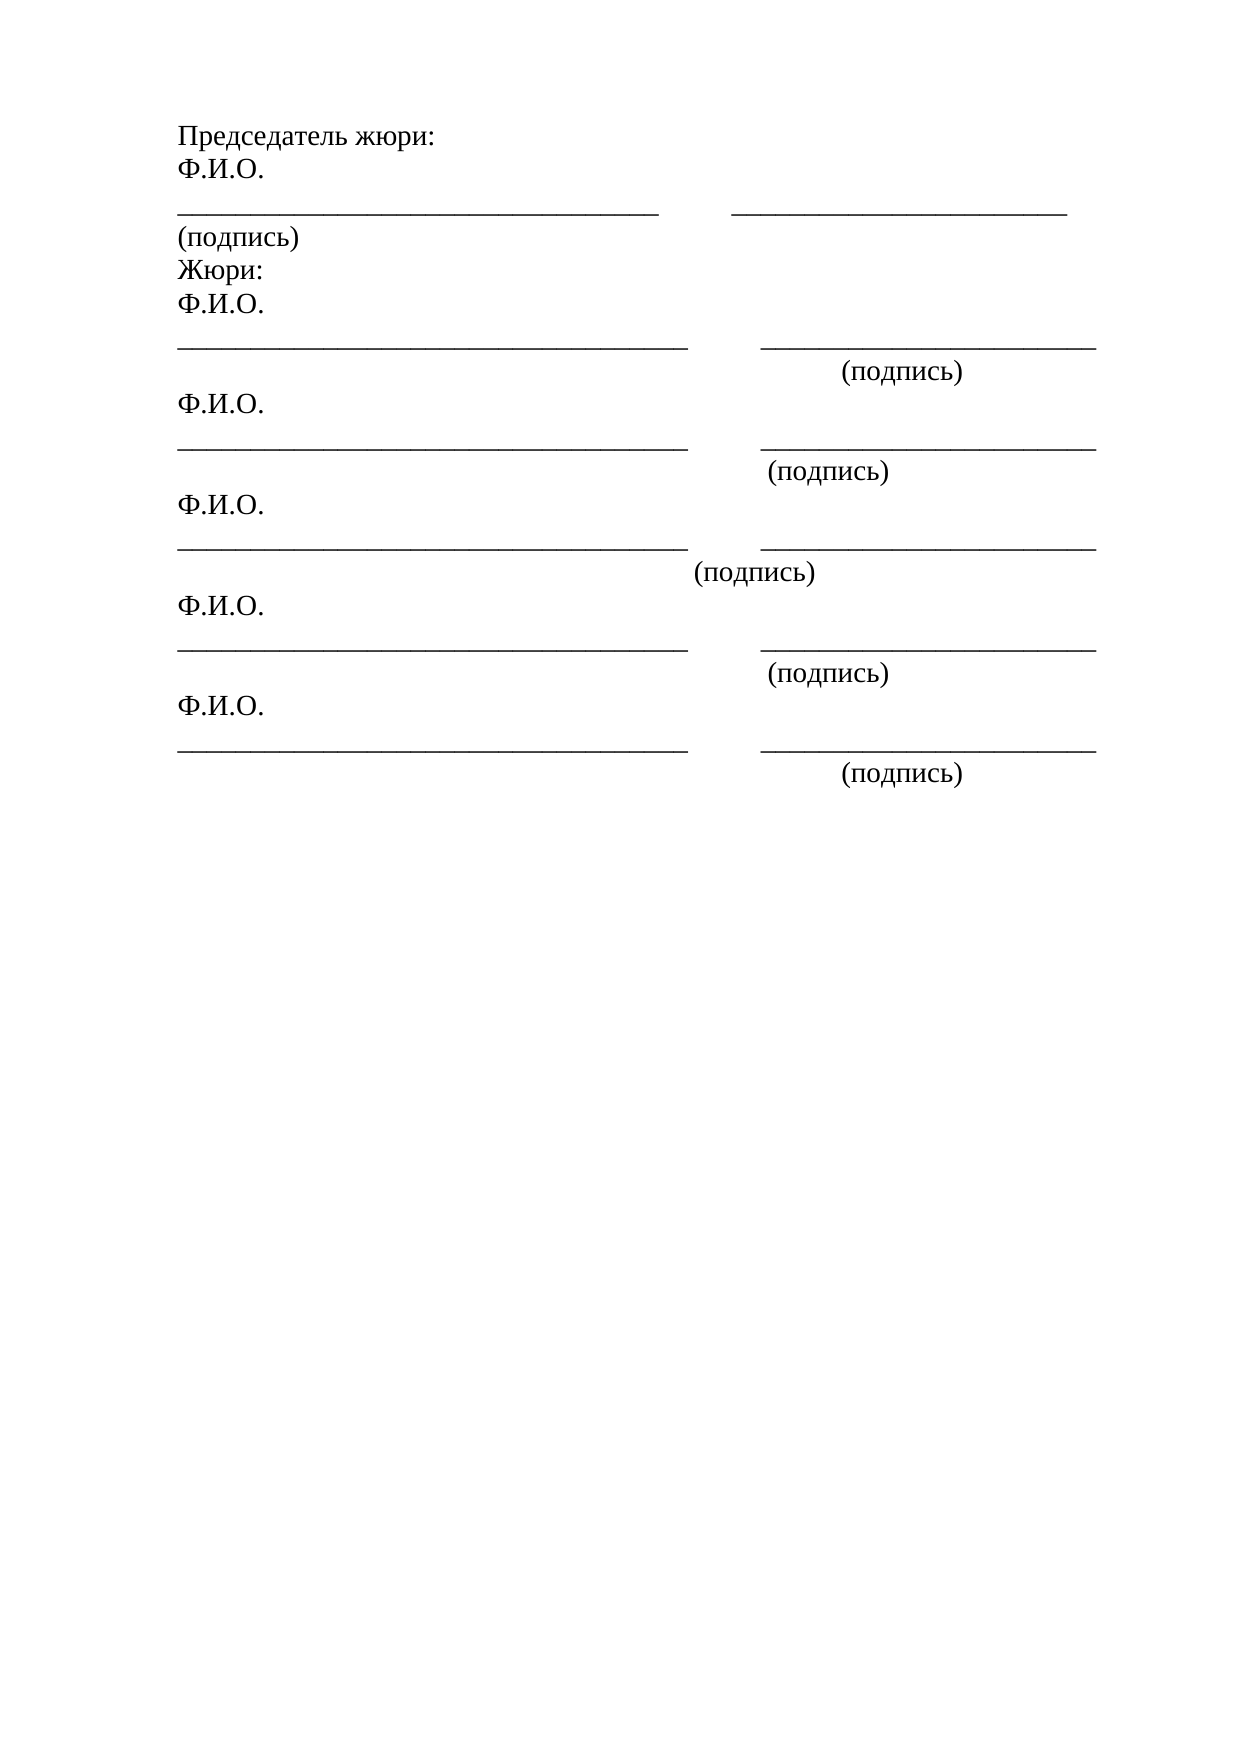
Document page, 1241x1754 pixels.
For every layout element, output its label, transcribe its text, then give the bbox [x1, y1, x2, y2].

text (подпись) [177, 453, 1152, 487]
text Жюри: [177, 252, 1152, 286]
text ___________________________________ _______________________ [177, 722, 1152, 755]
text Ф.И.О. [177, 386, 1152, 420]
text (подпись) [177, 755, 1152, 789]
text Председатель жюри: [177, 118, 1152, 152]
text (подпись) [177, 219, 1152, 252]
text Ф.И.О. [177, 688, 1152, 722]
text ___________________________________ _______________________ [177, 319, 1152, 353]
text ___________________________________ _______________________ [177, 420, 1152, 453]
text (подпись) [177, 655, 1152, 688]
text ___________________________________ _______________________ [177, 521, 1152, 554]
text Ф.И.О. [177, 487, 1152, 521]
text Ф.И.О. [177, 588, 1152, 621]
text ___________________________________ _______________________ [177, 621, 1152, 655]
text Ф.И.О. [177, 152, 1152, 185]
text (подпись) [177, 554, 1152, 588]
text Ф.И.О. [177, 286, 1152, 319]
text _________________________________ _______________________ [177, 185, 1152, 219]
text (подпись) [177, 353, 1152, 386]
